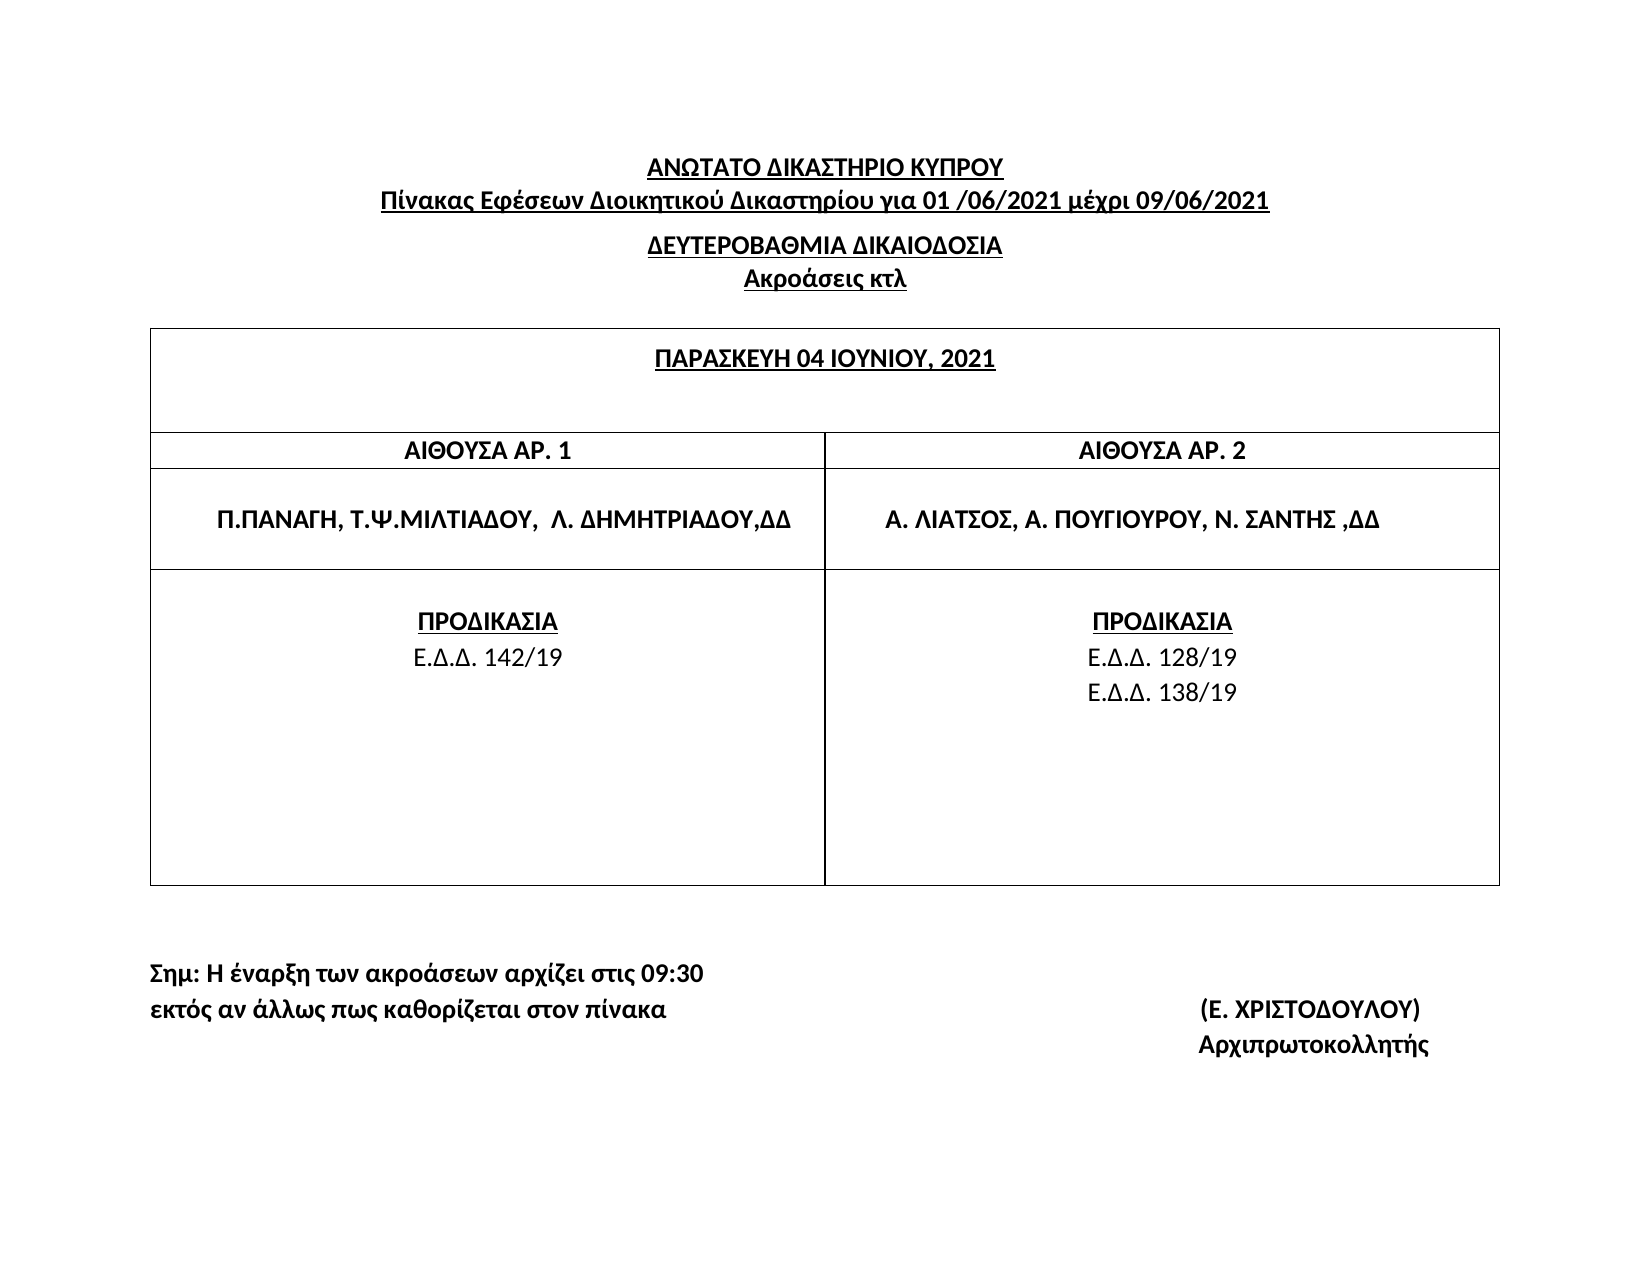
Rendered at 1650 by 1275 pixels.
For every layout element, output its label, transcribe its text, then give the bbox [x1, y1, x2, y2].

table_cell ΑΙΘΟΥΣΑ ΑΡ. 1 [151, 433, 824, 468]
table_cell ΠΡΟΔΙΚΑΣΙΑ Ε.Δ.Δ. 128/19 Ε.Δ.Δ. 138/19 [826, 570, 1499, 885]
table_cell Π.ΠΑΝΑΓΗ, Τ.Ψ.ΜΙΛΤΙΑΔΟΥ, Λ. ΔΗΜΗΤΡΙΑΔΟΥ,ΔΔ [151, 469, 824, 568]
table_cell ΑΙΘΟΥΣΑ ΑΡ. 2 [826, 433, 1499, 468]
table_cell Α. ΛΙΑΤΣΟΣ, Α. ΠΟΥΓΙΟΥΡΟΥ, Ν. ΣΑΝΤΗΣ ,ΔΔ [826, 469, 1499, 568]
text ΑΝΩΤΑΤΟ ΔΙΚΑΣΤΗΡΙΟ ΚΥΠΡΟΥ [150, 150, 1500, 183]
text Ακροάσεις κτλ [150, 262, 1500, 294]
text Πίνακας Εφέσεων Διοικητικού Δικαστηρίου για 01 /06/2021 μέχρι 09/06/2021 [150, 183, 1500, 216]
text Σημ: H έναρξη των ακροάσεων αρχίζει στις 09:30 [150, 957, 1500, 990]
text εκτός αν άλλως πως καθορίζεται στον πίνακα (Ε. ΧΡΙΣΤΟΔΟΥΛΟΥ) [150, 992, 1500, 1025]
table_header ΠΑΡΑΣΚΕΥΗ 04 ΙΟΥΝΙΟΥ, 2021 [151, 329, 1499, 432]
text Αρχιπρωτοκολλητής [1050, 1027, 1500, 1060]
text ΔΕΥΤΕΡΟΒΑΘΜΙΑ ΔΙΚΑΙΟΔΟΣΙΑ [150, 228, 1500, 262]
table_cell ΠΡΟΔΙΚΑΣΙΑ Ε.Δ.Δ. 142/19 [151, 570, 824, 885]
